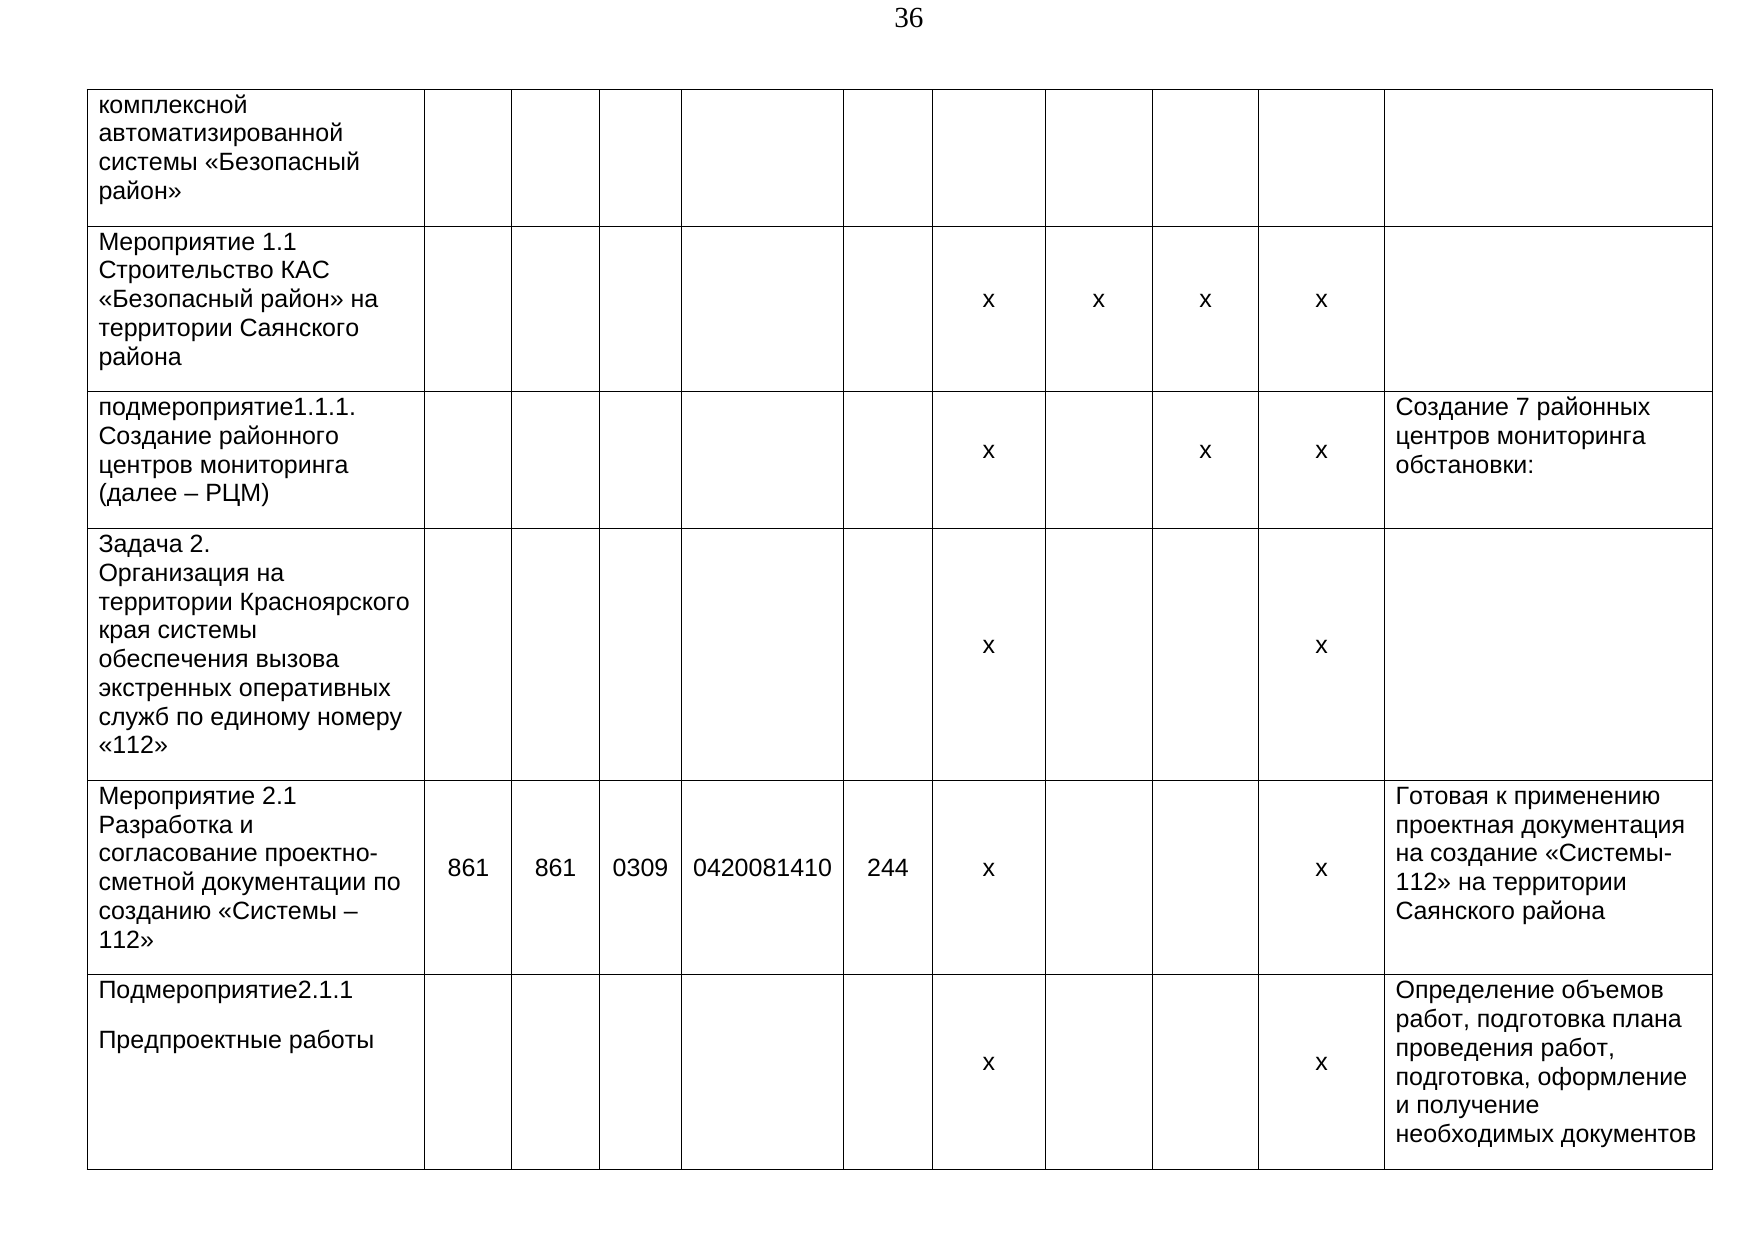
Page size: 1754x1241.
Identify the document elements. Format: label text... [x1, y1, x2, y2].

table_cell Готовая к применению проектная документация на создание «Системы-112» на территории Саянского района [1385, 781, 1712, 974]
table_cell Создание 7 районных центров мониторинга обстановки: [1385, 392, 1712, 528]
table_cell [844, 975, 932, 1169]
table_cell подмероприятие1.1.1. Создание районного центров мониторинга (далее – РЦМ) [88, 392, 424, 528]
table_cell [425, 975, 511, 1169]
table_cell Задача 2. Организация на территории Красноярского края системы обеспечения вызова экстренных оперативных служб по единому номеру «112» [88, 529, 424, 780]
table_cell х [1259, 90, 1384, 226]
table_cell х [1046, 227, 1152, 391]
table_cell Подмероприятие2.1.1 Предпроектные работы [88, 975, 424, 1169]
table_cell [512, 90, 599, 226]
table_cell [512, 392, 599, 528]
table_cell [682, 392, 843, 528]
table_cell [425, 227, 511, 391]
table_cell 244 [844, 781, 932, 974]
table_cell [1046, 975, 1152, 1169]
table_cell Мероприятие 2.1 Разработка и согласование проектно-сметной документации по созданию «Системы – 112» [88, 781, 424, 974]
table_cell х [933, 975, 1045, 1169]
table_cell [682, 227, 843, 391]
table_cell х [1259, 781, 1384, 974]
table_cell [844, 227, 932, 391]
table_cell [844, 90, 932, 226]
table_cell [844, 392, 932, 528]
table_cell [512, 227, 599, 391]
table_cell Мероприятие 1.1 Строительство КАС «Безопасный район» на территории Саянского района [88, 227, 424, 391]
table_cell [512, 975, 599, 1169]
table_cell [682, 975, 843, 1169]
table_cell [1153, 781, 1258, 974]
table_cell 0420081410 [682, 781, 843, 974]
table_cell х [1153, 392, 1258, 528]
table_cell х [1259, 392, 1384, 528]
table_cell [1046, 392, 1152, 528]
table_cell х [1153, 227, 1258, 391]
table_cell [682, 90, 843, 226]
table_cell [1046, 781, 1152, 974]
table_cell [88, 90, 424, 226]
table_cell х [933, 392, 1045, 528]
table_cell х [933, 90, 1045, 226]
table_cell 861 [512, 781, 599, 974]
table_cell [425, 529, 511, 780]
table_cell [1153, 529, 1258, 780]
table_cell [1385, 529, 1712, 780]
table_cell х [933, 529, 1045, 780]
table_cell [600, 975, 681, 1169]
table_cell 861 [425, 781, 511, 974]
table_cell х [933, 227, 1045, 391]
table_cell 0309 [600, 781, 681, 974]
table_cell х [1046, 90, 1152, 226]
table_cell х [1153, 90, 1258, 226]
table_cell [600, 392, 681, 528]
table_cell Определение объемов работ, подготовка плана проведения работ, подготовка, оформление и получение необходимых документов [1385, 975, 1712, 1169]
table_cell [425, 392, 511, 528]
table_cell [1153, 975, 1258, 1169]
table_cell [600, 529, 681, 780]
table_cell [682, 529, 843, 780]
table_cell [844, 529, 932, 780]
table_cell [512, 529, 599, 780]
table_cell х [1259, 227, 1384, 391]
table_cell [1385, 90, 1712, 226]
table_cell х [1259, 529, 1384, 780]
table_cell х [1259, 975, 1384, 1169]
table_cell [1385, 227, 1712, 391]
table_cell [425, 90, 511, 226]
table_cell [600, 227, 681, 391]
table_cell [1046, 529, 1152, 780]
table_cell [600, 90, 681, 226]
table_cell х [933, 781, 1045, 974]
